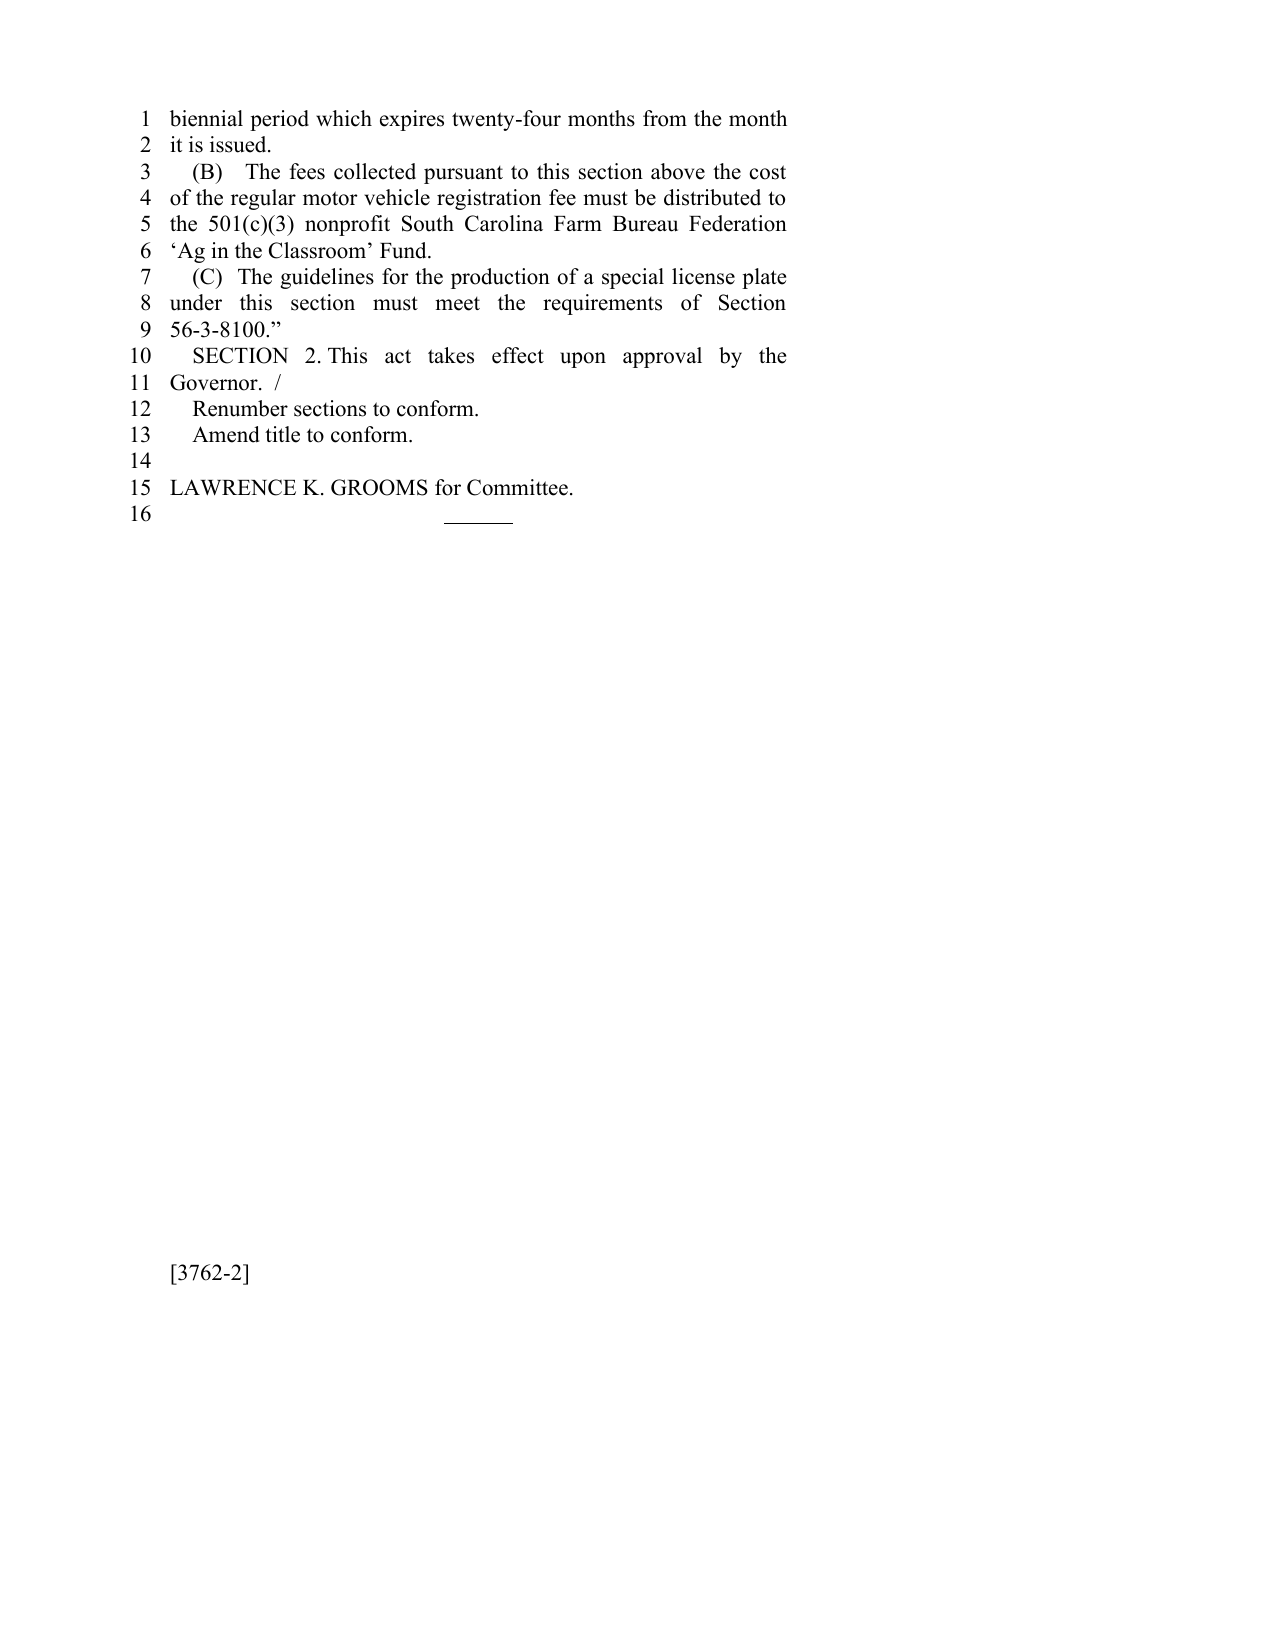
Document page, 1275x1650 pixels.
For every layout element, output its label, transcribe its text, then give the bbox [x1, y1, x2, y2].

text LAWRENCE K. GROOMS for Committee. [169, 474, 787, 500]
text Amend title to conform. [169, 421, 787, 448]
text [169, 105, 787, 158]
text (B) The fees collected pursuant to this section above the cost of the regular motor vehicle registration fee must be distributed to the 501(c)(3) nonprofit South Carolina Farm Bureau Federation ‘Ag in the Classroom’ Fund. [169, 158, 787, 263]
text (C) The guidelines for the production of a special license plate under this section must meet the requirements of Section 56-3-8100.” [169, 263, 787, 342]
text Renumber sections to conform. [169, 395, 787, 421]
text SECTION 2. This act takes effect upon approval by the Governor. / [169, 342, 787, 395]
